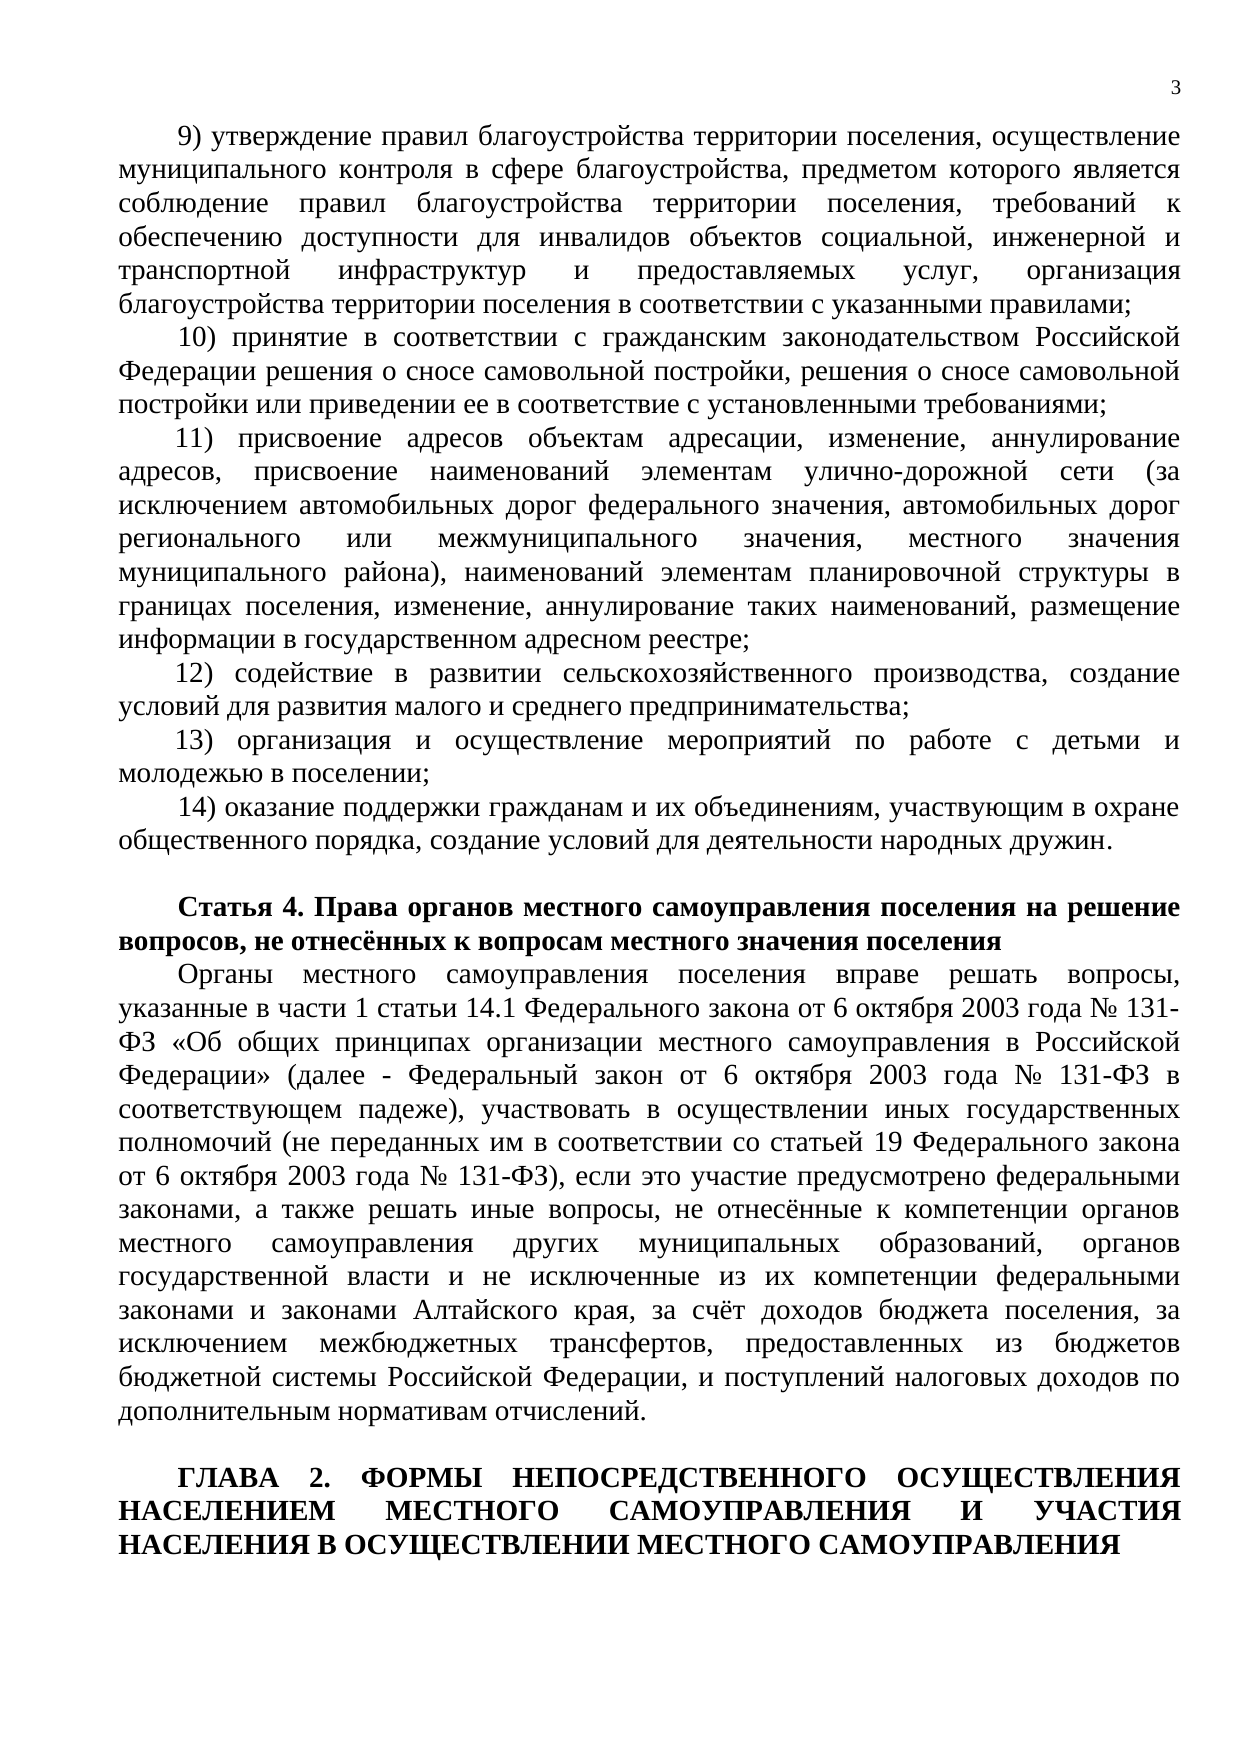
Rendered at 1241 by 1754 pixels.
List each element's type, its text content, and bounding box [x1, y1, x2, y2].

text 14) оказание поддержки гражданам и их объединениям, участвующим в охране общественного порядка, создание условий для деятельности народных дружин. [118, 789, 1181, 856]
text 12) содействие в развитии сельскохозяйственного производства, создание условий для развития малого и среднего предпринимательства; [118, 655, 1181, 722]
text 9) утверждение правил благоустройства территории поселения, осуществление муниципального контроля в сфере благоустройства, предметом которого является соблюдение правил благоустройства территории поселения, требований к обеспечению доступности для инвалидов объектов социальной, инженерной и транспортной инфраструктур и предоставляемых услуг, организация благоустройства территории поселения в соответствии с указанными правилами; [118, 118, 1181, 319]
text 10) принятие в соответствии с гражданским законодательством Российской Федерации решения о сносе самовольной постройки, решения о сносе самовольной постройки или приведении ее в соответствие с установленными требованиями; [118, 319, 1181, 420]
text 11) присвоение адресов объектам адресации, изменение, аннулирование адресов, присвоение наименований элементам улично-дорожной сети (за исключением автомобильных дорог федерального значения, автомобильных дорог регионального или межмуниципального значения, местного значения муниципального района), наименований элементам планировочной структуры в границах поселения, изменение, аннулирование таких наименований, размещение информации в государственном адресном реестре; [118, 420, 1181, 655]
text Статья 4. Права органов местного самоуправления поселения на решение вопросов, не отнесённых к вопросам местного значения поселения [118, 889, 1181, 957]
text 13) организация и осуществление мероприятий по работе с детьми и молодежью в поселении; [118, 722, 1181, 789]
text Органы местного самоуправления поселения вправе решать вопросы, указанные в части 1 статьи 14.1 Федерального закона от 6 октября 2003 года № 131-ФЗ «Об общих принципах организации местного самоуправления в Российской Федерации» (далее - Федеральный закон от 6 октября 2003 года № 131-ФЗ в соответствующем падеже), участвовать в осуществлении иных государственных полномочий (не переданных им в соответствии со статьей 19 Федерального закона от 6 октября 2003 года № 131-ФЗ), если это участие предусмотрено федеральными законами, а также решать иные вопросы, не отнесённые к компетенции органов местного самоуправления других муниципальных образований, органов государственной власти и не исключенные из их компетенции федеральными законами и законами Алтайского края, за счёт доходов бюджета поселения, за исключением межбюджетных трансфертов, предоставленных из бюджетов бюджетной системы Российской Федерации, и поступлений налоговых доходов по дополнительным нормативам отчислений. [118, 957, 1181, 1426]
text ГЛАВА 2. ФОРМЫ НЕПОСРЕДСТВЕННОГО ОСУЩЕСТВЛЕНИЯ НАСЕЛЕНИЕМ МЕСТНОГО САМОУПРАВЛЕНИЯ И УЧАСТИЯ НАСЕЛЕНИЯ В ОСУЩЕСТВЛЕНИИ МЕСТНОГО САМОУПРАВЛЕНИЯ [118, 1460, 1181, 1560]
